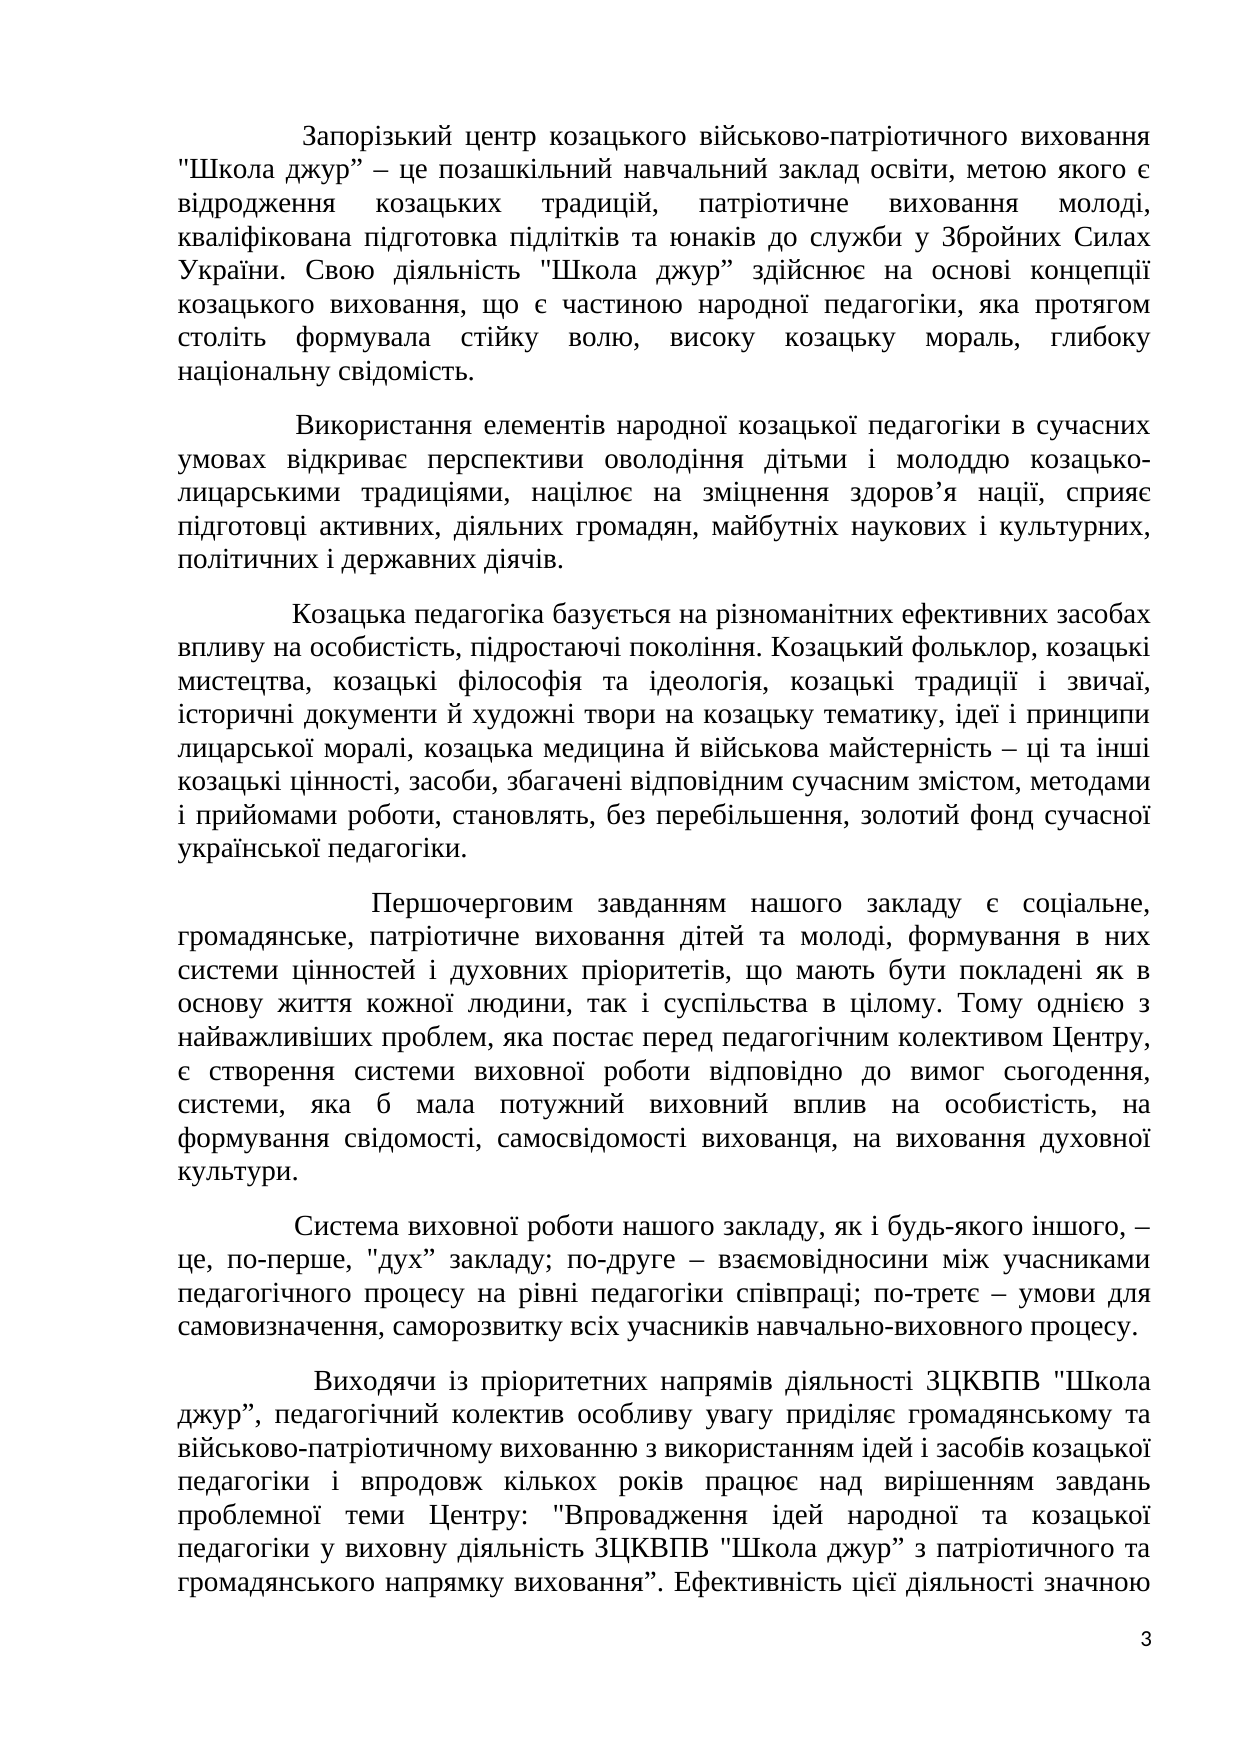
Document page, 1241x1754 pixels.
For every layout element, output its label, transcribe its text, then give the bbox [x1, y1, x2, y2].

text Першочерговим завданням нашого закладу є соціальне, громадянське, патріотичне виховання дітей та молоді, формування в них системи цінностей і духовних пріоритетів, що мають бути покладені як в основу життя кожної людини, так і суспільства в цілому. Тому однією з найважливіших проблем, яка постає перед педагогічним колективом Центру, є створення системи виховної роботи відповідно до вимог сьогодення, системи, яка б мала потужний виховний вплив на особистість, на формування свідомості, самосвідомості вихованця, на виховання духовної культури. [177, 885, 1152, 1187]
text Система виховної роботи нашого закладу, як і будь-якого іншого, – це, по-перше, "дух” закладу; по-друге – взаємовідносини між учасниками педагогічного процесу на рівні педагогіки співпраці; по-третє – умови для самовизначення, саморозвитку всіх учасників навчально-виховного процесу. [177, 1208, 1152, 1342]
text Запорізький центр козацького військово-патріотичного виховання "Школа джур” – це позашкільний навчальний заклад освіти, метою якого є відродження козацьких традицій, патріотичне виховання молоді, кваліфікована підготовка підлітків та юнаків до служби у Збройних Силах України. Свою діяльність "Школа джур” здійснює на основі концепції козацького виховання, що є частиною народної педагогіки, яка протягом століть формувала стійку волю, високу козацьку мораль, глибоку національну свідомість. [177, 118, 1152, 386]
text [177, 1363, 1152, 1597]
text Козацька педагогіка базується на різноманітних ефективних засобах впливу на особистість, підростаючі покоління. Козацький фольклор, козацькі мистецтва, козацькі філософія та ідеологія, козацькі традиції і звичаї, історичні документи й художні твори на козацьку тематику, ідеї і принципи лицарської моралі, козацька медицина й військова майстерність – ці та інші козацькі цінності, засоби, збагачені відповідним сучасним змістом, методами і прийомами роботи, становлять, без перебільшення, золотий фонд сучасної української педагогіки. [177, 596, 1152, 864]
text Використання елементів народної козацької педагогіки в сучасних умовах відкриває перспективи оволодіння дітьми і молоддю козацько-лицарськими традиціями, націлює на зміцнення здоров’я нації, сприяє підготовці активних, діяльних громадян, майбутніх наукових і культурних, політичних і дер­жавних діячів. [177, 407, 1152, 575]
